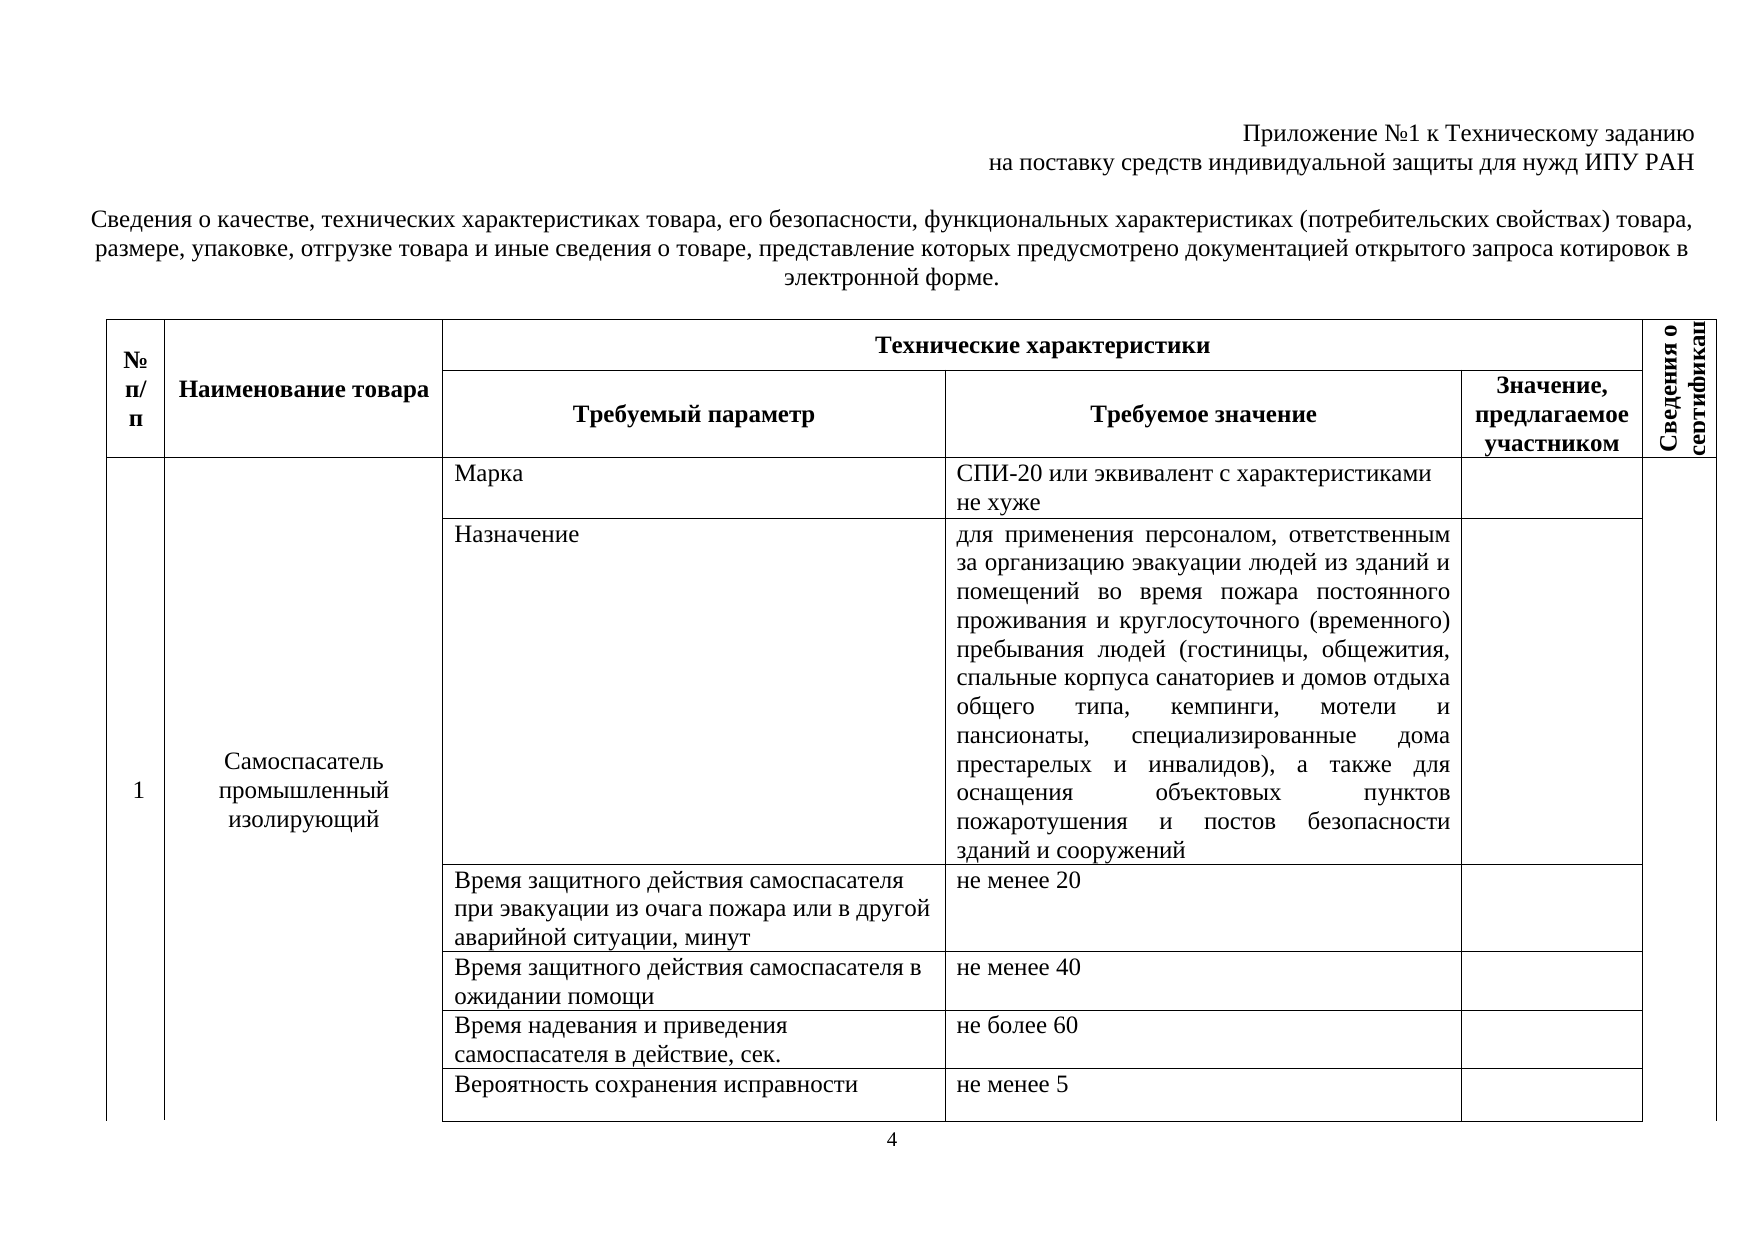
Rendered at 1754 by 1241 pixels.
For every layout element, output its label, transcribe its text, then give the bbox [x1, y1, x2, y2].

table_cell СПИ-20 или эквивалент с характеристиками не хуже [946, 458, 1461, 518]
table_cell [1462, 865, 1642, 951]
table_cell Время защитного действия самоспасателя в ожидании помощи [443, 952, 945, 1009]
table_cell [1462, 1069, 1642, 1121]
table_cell [1643, 458, 1716, 1121]
table_cell не менее 20 [946, 865, 1461, 951]
table_cell не более 60 [946, 1011, 1461, 1068]
table_cell [1462, 952, 1642, 1009]
table_cell [1462, 519, 1642, 864]
table_cell Требуемый параметр [443, 371, 945, 457]
table_cell для применения персоналом, ответственным за организацию эвакуации людей из зданий и помещений во время пожара постоянного проживания и круглосуточного (временного) пребывания людей (гостиницы, общежития, спальные корпуса санаториев и домов отдыха общего типа, кемпинги, мотели и пансионаты, специализированные дома престарелых и инвалидов), а также для оснащения объектовых пунктов пожаротушения и постов безопасности зданий и сооружений [946, 519, 1461, 864]
text на поставку средств индивидуальной защиты для нужд ИПУ РАН [89, 147, 1695, 176]
table_header Наименование товара [165, 320, 442, 457]
table_cell Время надевания и приведения самоспасателя в действие, сек. [443, 1011, 945, 1068]
text Приложение №1 к Техническому заданию [89, 118, 1695, 147]
table_cell Требуемое значение [946, 371, 1461, 457]
table_cell Время защитного действия самоспасателя при эвакуации из очага пожара или в другой аварийной ситуации, минут [443, 865, 945, 951]
table_cell [1462, 458, 1642, 518]
table_cell не менее 5 [946, 1069, 1461, 1121]
table_cell не менее 40 [946, 952, 1461, 1009]
table_header Сведения о сертификации [1643, 320, 1716, 457]
table_cell Назначение [443, 519, 945, 864]
text Сведения о качестве, технических характеристиках товара, его безопасности, функциональных характеристиках (потребительских свойствах) товара, размере, упаковке, отгрузке товара и иные сведения о товаре, представление которых предусмотрено документацией открытого запроса котировок в электронной форме. [89, 204, 1695, 291]
table_cell Самоспасатель промышленный изолирующий [165, 458, 442, 1121]
table_cell 1 [107, 458, 165, 1121]
table_cell Марка [443, 458, 945, 518]
table_cell Значение, предлагаемое участником [1462, 371, 1642, 457]
table_header Технические характеристики [443, 320, 1642, 369]
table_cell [443, 1069, 945, 1121]
table_header № п/п [107, 320, 164, 457]
table_cell [1462, 1011, 1642, 1068]
